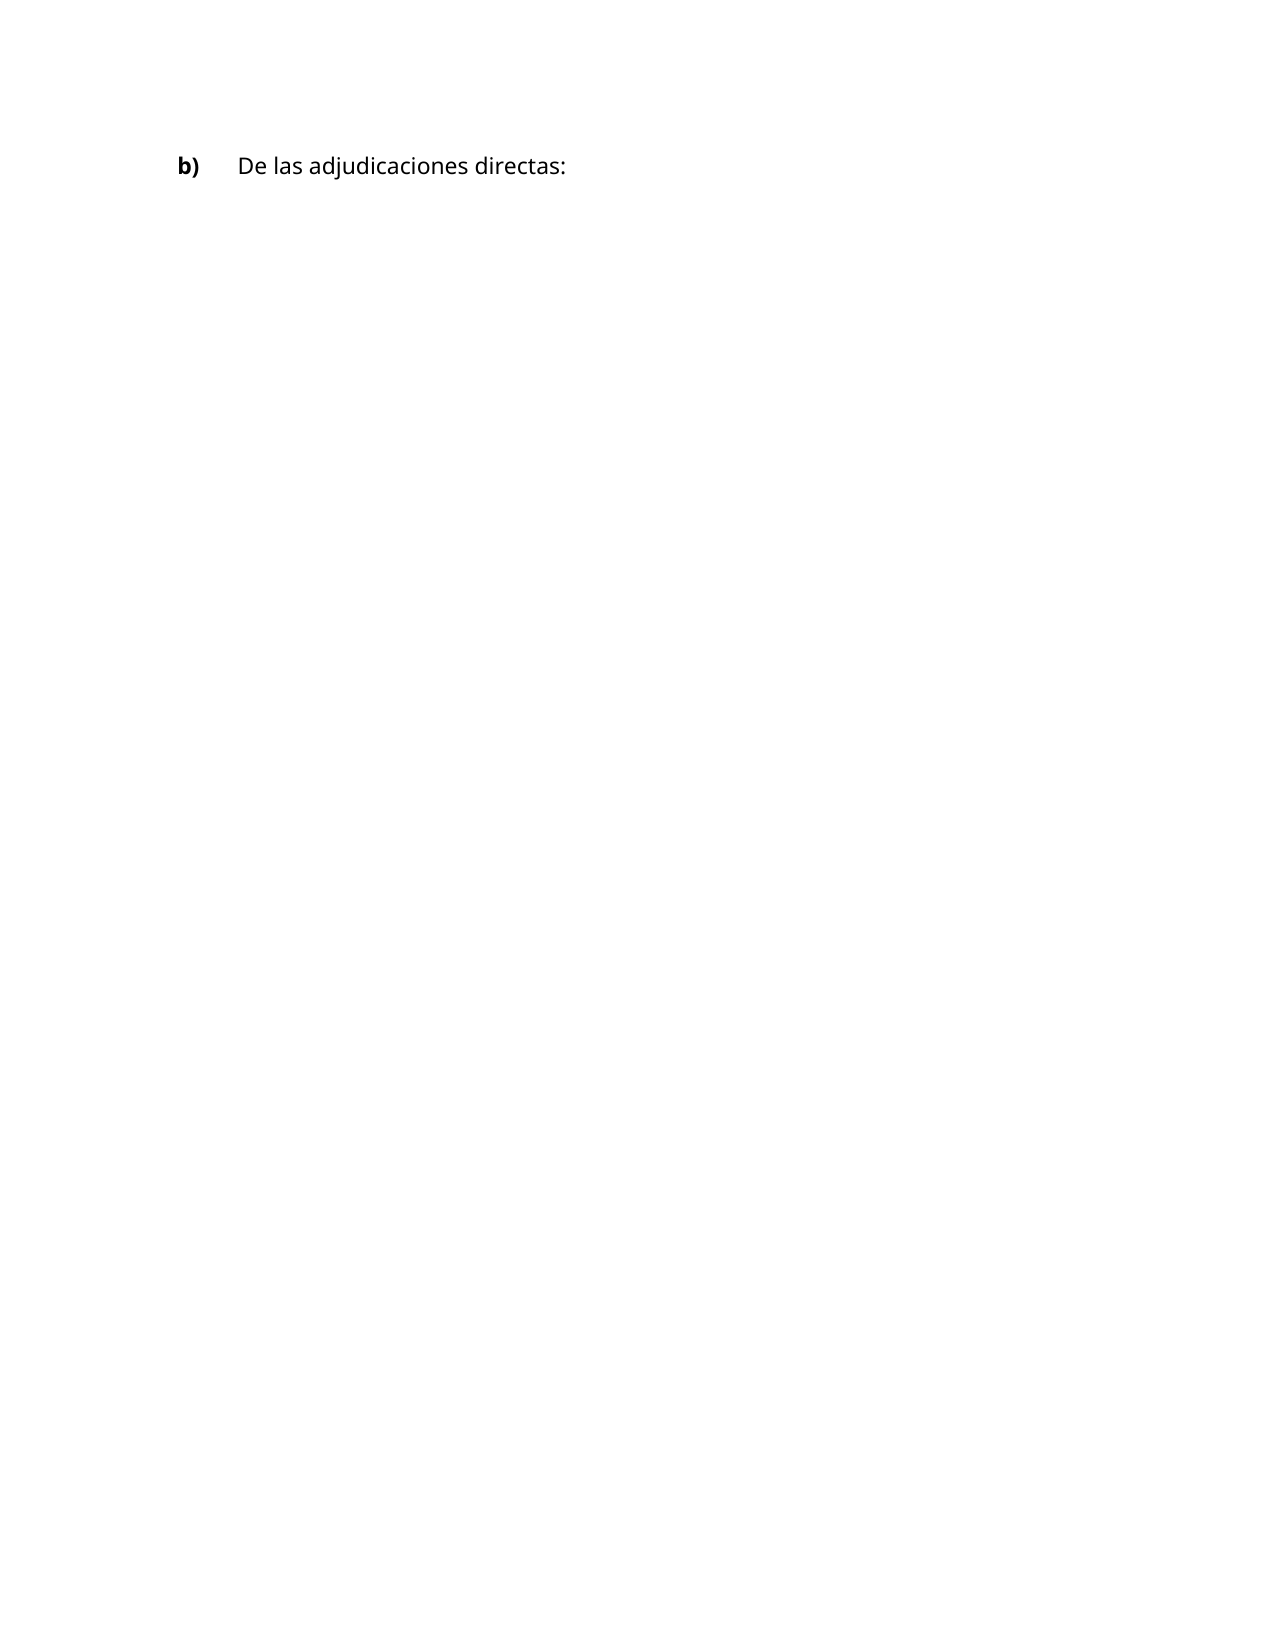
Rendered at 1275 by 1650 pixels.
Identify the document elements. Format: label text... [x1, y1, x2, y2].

list De las adjudicaciones directas: [177, 150, 1127, 181]
